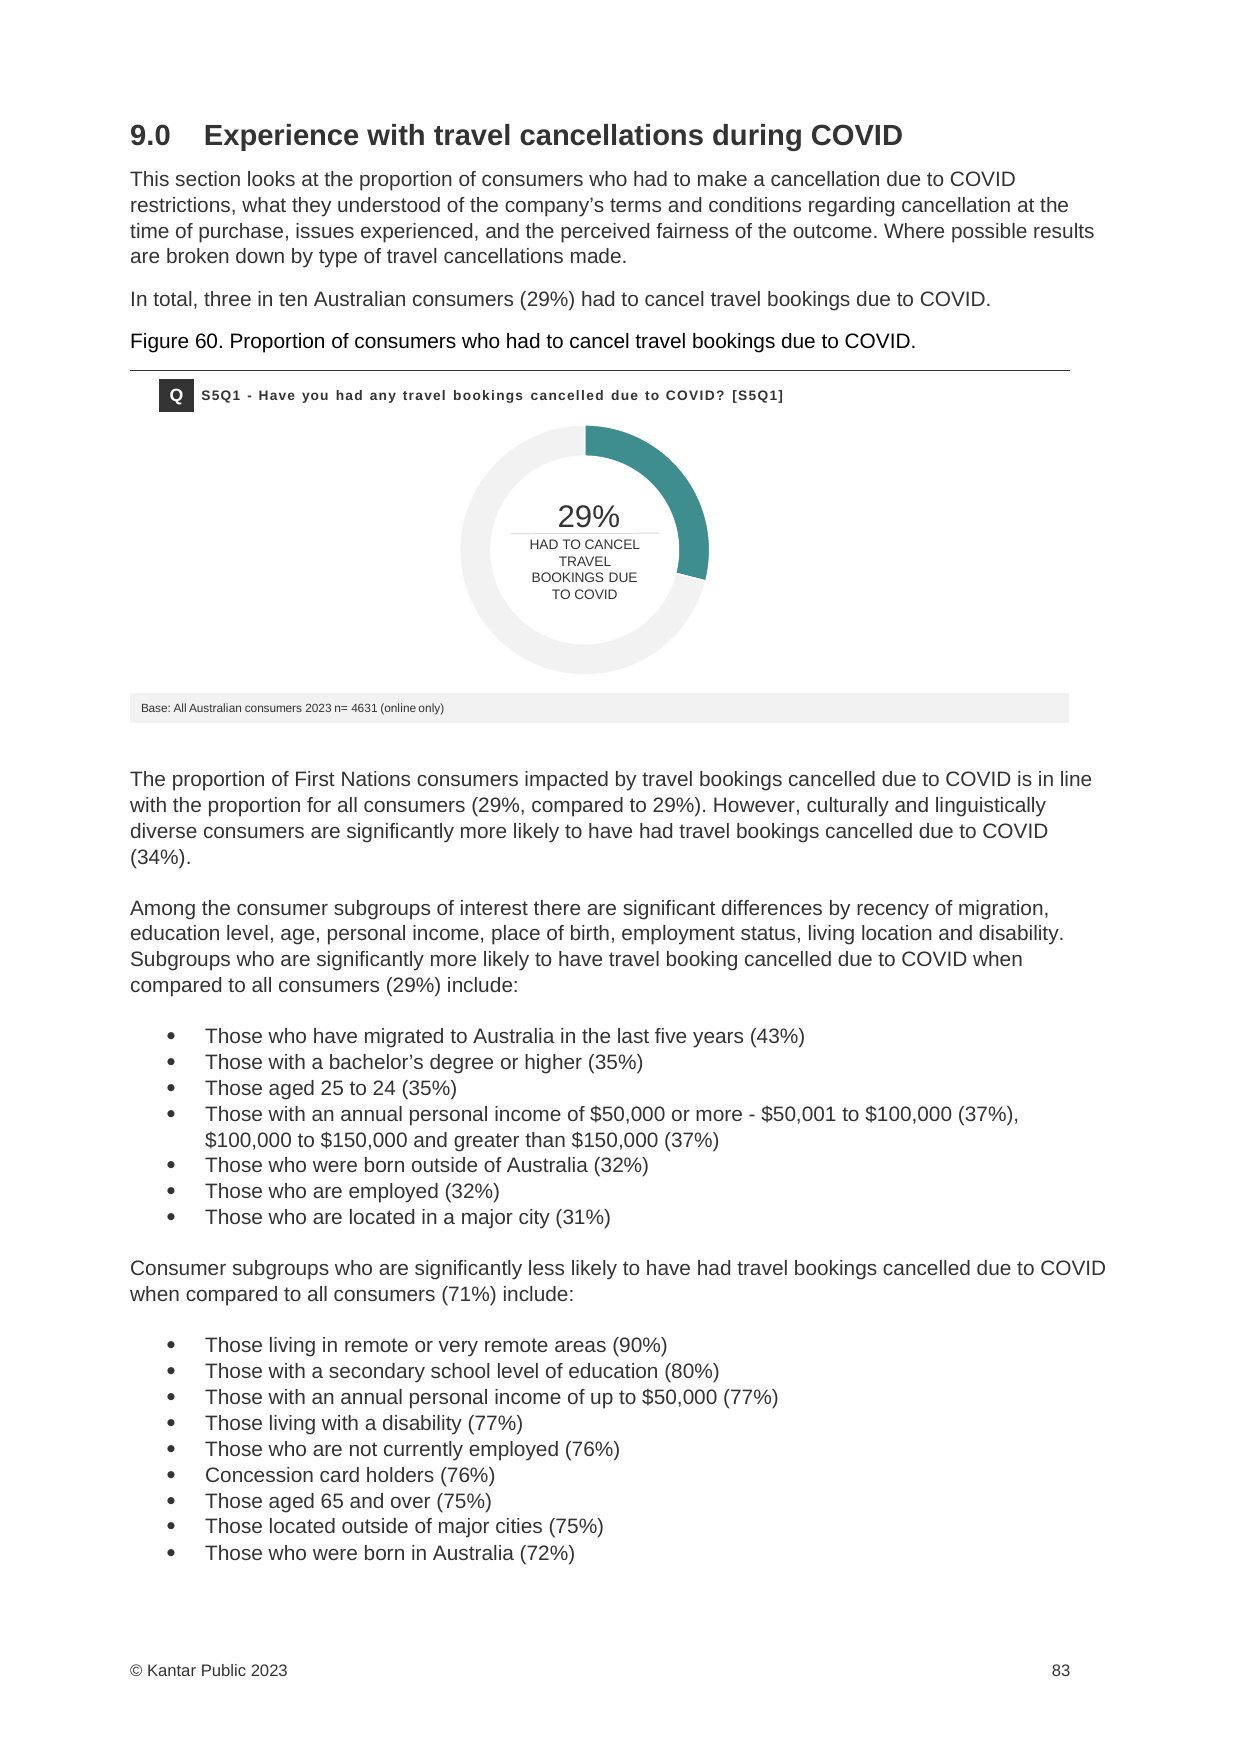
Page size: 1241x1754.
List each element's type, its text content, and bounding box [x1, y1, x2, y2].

list Those with a bachelor’s degree or higher (35%) [167, 1050, 1110, 1074]
text Consumer subgroups who are significantly less likely to have had travel bookings cancelled due to COVID when compared to all consumers (71%) include: [130, 1256, 1110, 1306]
text Among the consumer subgroups of interest there are significant differences by recency of migration, education level, age, personal income, place of birth, employment status, living location and disability. Subgroups who are significantly more likely to have travel booking cancelled due to COVID when compared to all consumers (29%) include: [130, 895, 1110, 997]
list Those with an annual personal income of up to $50,000 (77%) [167, 1385, 1110, 1409]
list Those who have migrated to Australia in the last five years (43%) [167, 1024, 1110, 1048]
text This section looks at the proportion of consumers who had to make a cancellation due to COVID restrictions, what they understood of the company’s terms and conditions regarding cancellation at the time of purchase, issues experienced, and the perceived fairness of the outcome. Where possible results are broken down by type of travel cancellations made. [130, 167, 1110, 268]
list Those aged 65 and over (75%) [167, 1488, 1110, 1512]
list Those living with a disability (77%) [167, 1411, 1110, 1435]
text Figure 60. Proportion of consumers who had to cancel travel bookings due to COVID. [130, 329, 1100, 353]
list Those located outside of major cities (75%) [167, 1514, 1110, 1538]
list Those who are employed (32%) [167, 1179, 1110, 1203]
list Those who were born in Australia (72%) [167, 1540, 1110, 1564]
list Those living in remote or very remote areas (90%) [167, 1333, 1110, 1357]
list Those who were born outside of Australia (32%) [167, 1153, 1110, 1177]
list Those with an annual personal income of $50,000 or more - $50,001 to $100,000 (37%), $100,000 to $150,000 and greater than $150,000 (37%) [167, 1102, 1110, 1151]
text The proportion of First Nations consumers impacted by travel bookings cancelled due to COVID is in line with the proportion for all consumers (29%, compared to 29%). However, culturally and linguistically diverse consumers are significantly more likely to have had travel bookings cancelled due to COVID (34%). [130, 767, 1110, 868]
list Concession card holders (76%) [167, 1462, 1110, 1487]
text In total, three in ten Australian consumers (29%) had to cancel travel bookings due to COVID. [130, 287, 1110, 311]
list Those with a secondary school level of education (80%) [167, 1359, 1110, 1383]
list Those who are not currently employed (76%) [167, 1437, 1110, 1461]
list Those aged 25 to 24 (35%) [167, 1076, 1110, 1100]
list Those who are located in a major city (31%) [167, 1205, 1110, 1229]
subtitle Experience with travel cancellations during COVID [130, 118, 1110, 152]
